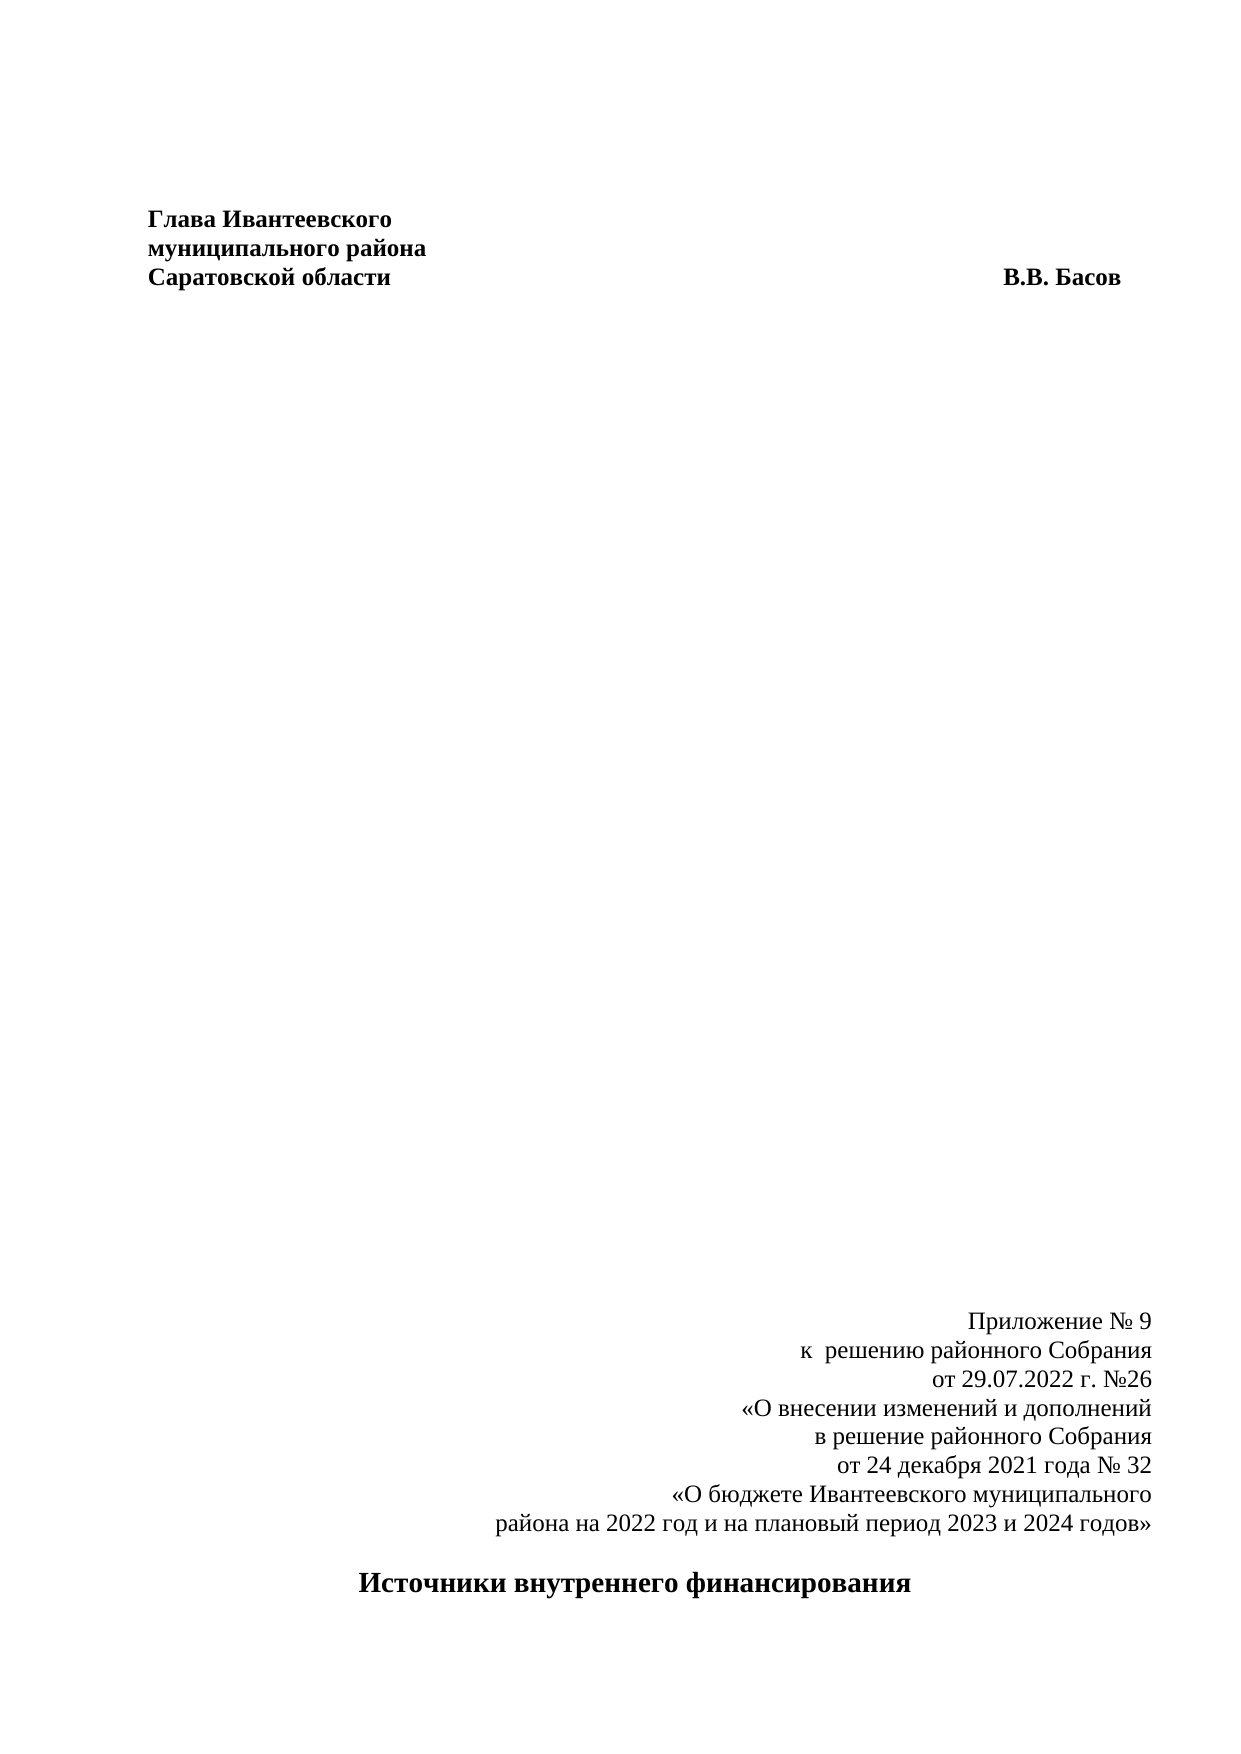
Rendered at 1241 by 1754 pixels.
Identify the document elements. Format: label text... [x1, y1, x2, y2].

text Источники внутреннего финансирования [118, 1565, 1152, 1599]
text Саратовской области В.В. Басов [148, 262, 1152, 291]
text муниципального района [148, 233, 1152, 262]
text района на 2022 год и на плановый период 2023 и 2024 годов» [118, 1508, 1152, 1536]
text в решение районного Собрания [118, 1421, 1152, 1450]
text к решению районного Собрания [118, 1335, 1152, 1364]
text от 24 декабря 2021 года № 32 [118, 1450, 1152, 1479]
text от 29.07.2022 г. №26 [118, 1364, 1152, 1393]
text Глава Ивантеевского [148, 204, 1152, 233]
text «О бюджете Ивантеевского муниципального [118, 1479, 1152, 1508]
text «О внесении изменений и дополнений [118, 1393, 1152, 1421]
text Приложение № 9 [118, 1306, 1152, 1335]
